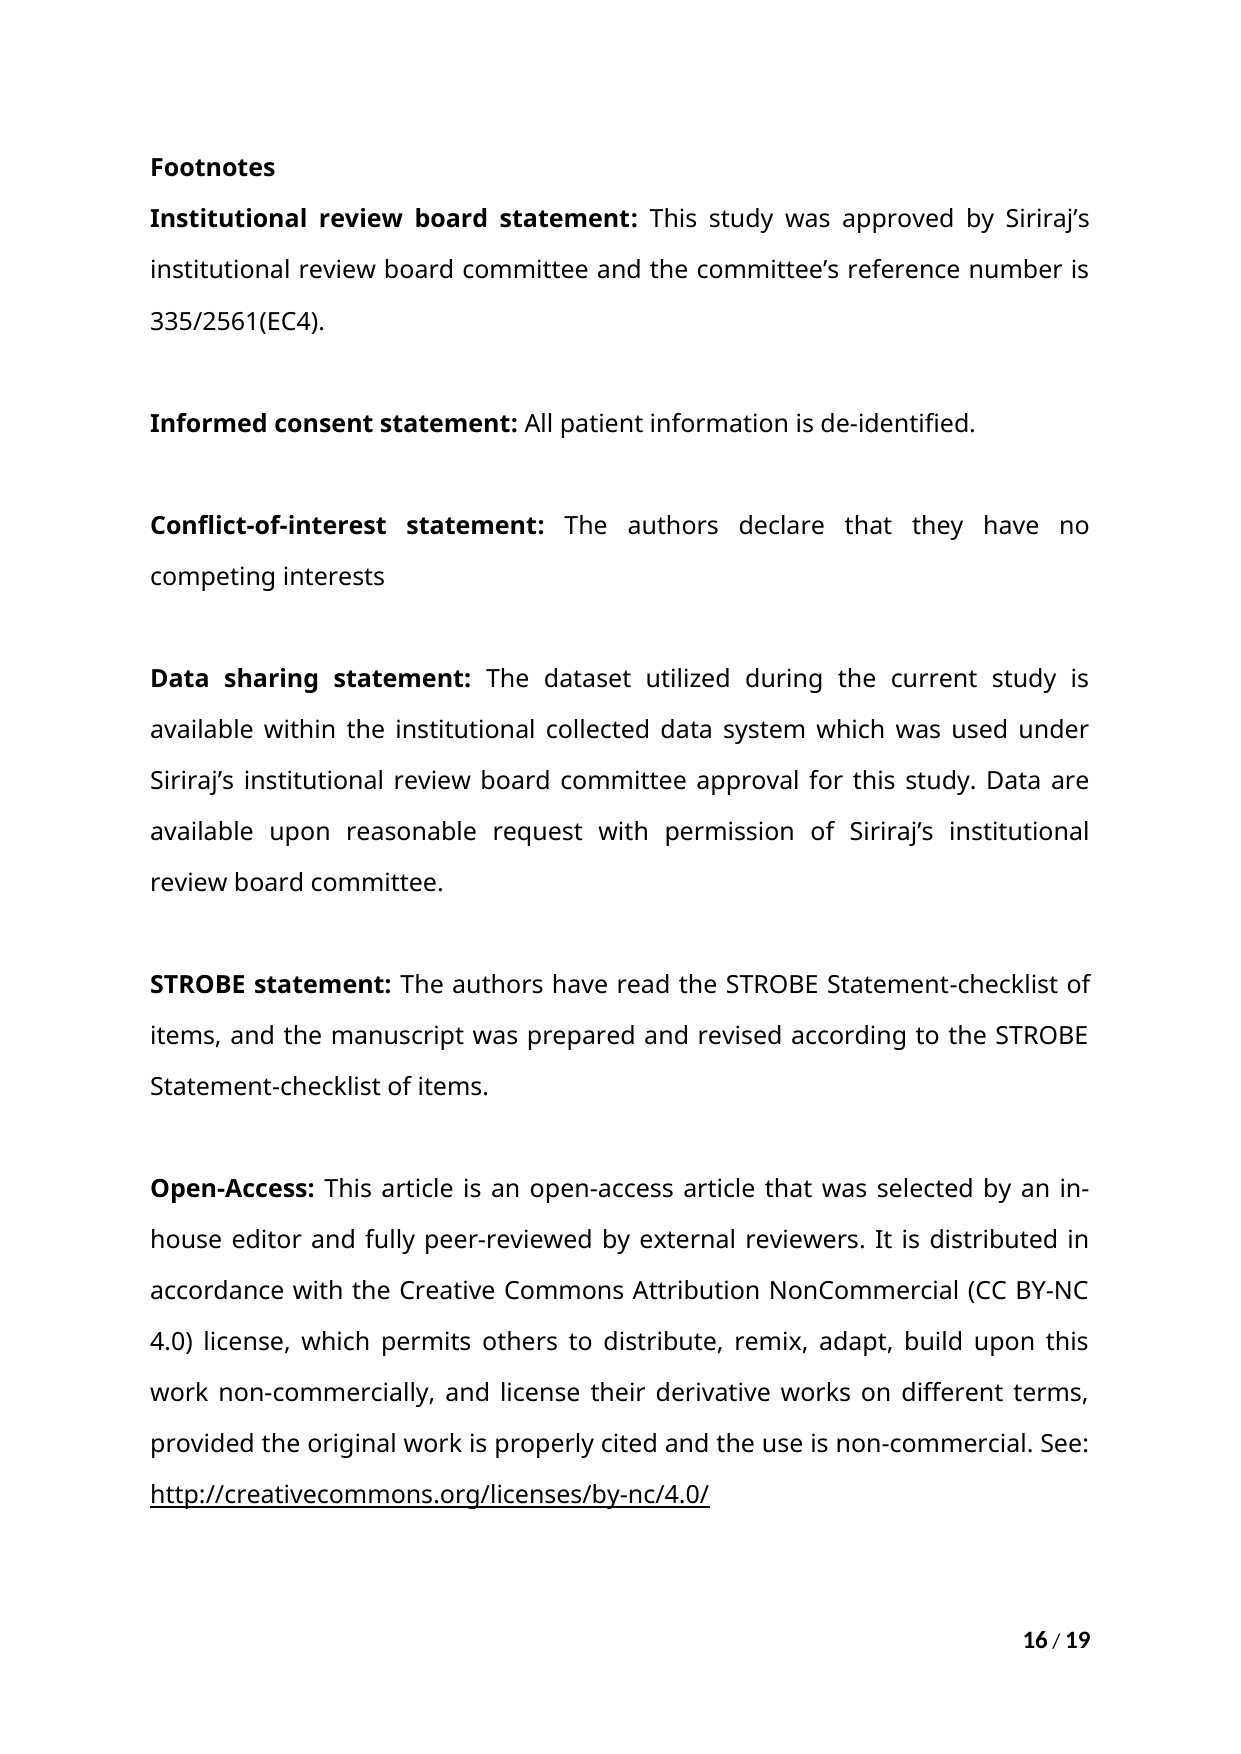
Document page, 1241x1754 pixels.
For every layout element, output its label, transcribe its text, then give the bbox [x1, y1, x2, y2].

text Data sharing statement: The dataset utilized during the current study is available within the institutional collected data system which was used under Siriraj’s institutional review board committee approval for this study. Data are available upon reasonable request with permission of Siriraj’s institutional review board committee. [150, 660, 1090, 899]
text Open-Access: This article is an open-access article that was selected by an in-house editor and fully peer-reviewed by external reviewers. It is distributed in accordance with the Creative Commons Attribution NonCommercial (CC BY-NC 4.0) license, which permits others to distribute, remix, adapt, build upon this work non-commercially, and license their derivative works on different terms, provided the original work is properly cited and the use is non-commercial. See: http://creativecommons.org/licenses/by-nc/4.0/ [150, 1171, 1090, 1511]
text Conflict-of-interest statement: The authors declare that they have no competing interests [150, 507, 1090, 592]
text Informed consent statement: All patient information is de-identified. [150, 405, 1090, 439]
text STROBE statement: The authors have read the STROBE Statement-checklist of items, and the manuscript was prepared and revised according to the STROBE Statement-checklist of items. [150, 967, 1090, 1103]
text Institutional review board statement: This study was approved by Siriraj’s institutional review board committee and the committee’s reference number is 335/2561(EC4). [150, 201, 1090, 337]
text Footnotes [150, 150, 1090, 184]
